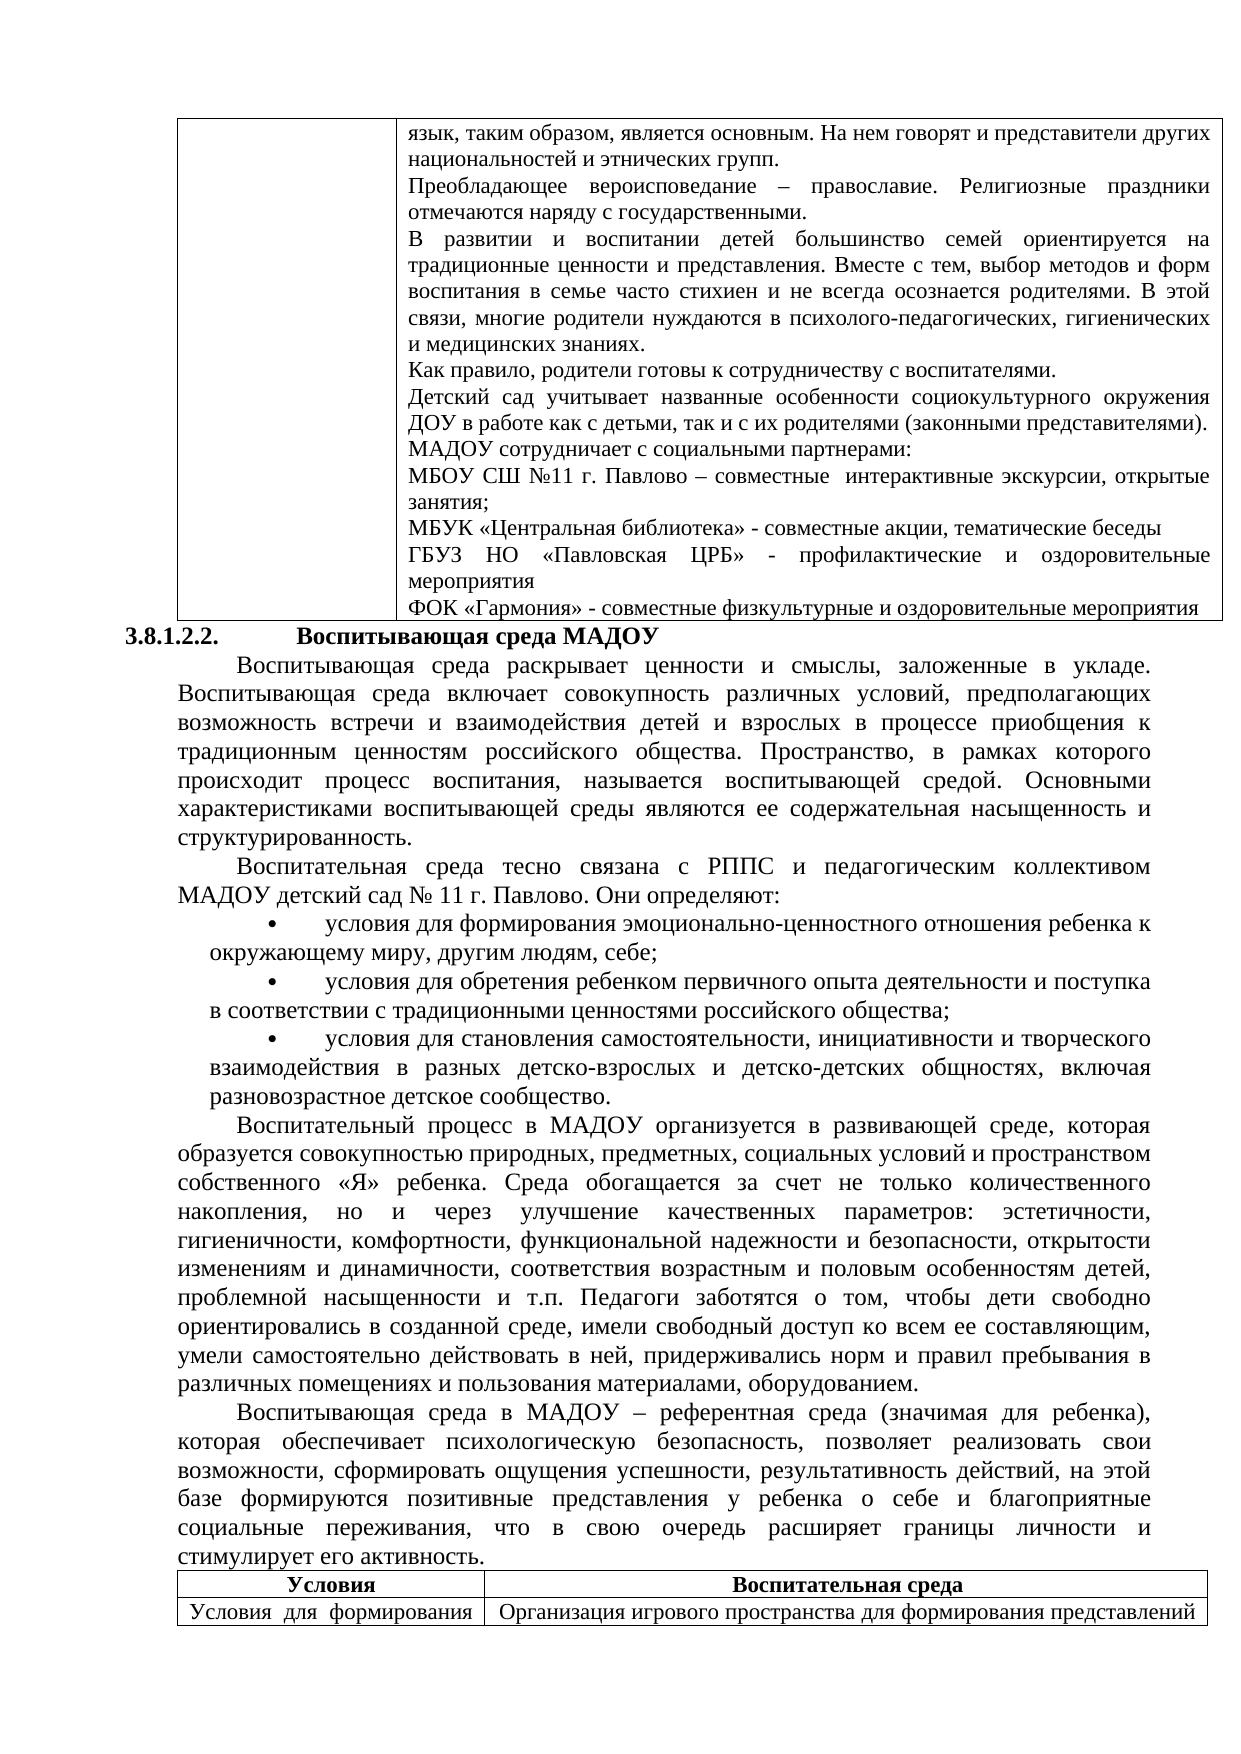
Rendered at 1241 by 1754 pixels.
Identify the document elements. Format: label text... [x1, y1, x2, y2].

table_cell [485, 1598, 1207, 1624]
text Воспитательный процесс в МАДОУ организуется в развивающей среде, которая образуется совокупностью природных, предметных, социальных условий и пространством собственного «Я» ребенка. Среда обогащается за счет не только количественного накопления, но и через улучшение качественных параметров: эстетичности, гигиеничности, комфортности, функциональной надежности и безопасности, открытости изменениям и динамичности, соответствия возрастным и половым особенностям детей, проблемной насыщенности и т.п. Педагоги заботятся о том, чтобы дети свободно ориентировались в созданной среде, имели свободный доступ ко всем ее составляющим, умели самостоятельно действовать в ней, придерживались норм и правил пребывания в различных помещениях и пользования материалами, оборудованием. [177, 1110, 1152, 1397]
list условия для становления самостоятельности, инициативности и творческого взаимодействия в разных детско-взрослых и детско-детских общностях, включая разновозрастное детское сообщество. [209, 1023, 1152, 1110]
table_header Воспитательная среда [485, 1571, 1207, 1597]
text Воспитательная среда тесно связана с РППС и педагогическим коллективом МАДОУ детский сад № 11 г. Павлово. Они определяют: [177, 851, 1152, 908]
text Воспитывающая среда в МАДОУ – референтная среда (значимая для ребенка), которая обеспечивает психологическую безопасность, позволяет реализовать свои возможности, сформировать ощущения успешности, результативность действий, на этой базе формируются позитивные представления у ребенка о себе и благоприятные социальные переживания, что в свою очередь расширяет границы личности и стимулирует его активность. [177, 1397, 1152, 1570]
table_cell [178, 119, 396, 620]
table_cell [178, 1598, 484, 1624]
subtitle Воспитывающая среда МАДОУ [125, 621, 1152, 650]
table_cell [397, 119, 1222, 620]
text Воспитывающая среда раскрывает ценности и смыслы, заложенные в укладе. Воспитывающая среда включает совокупность различных условий, предполагающих возможность встречи и взаимодействия детей и взрослых в процессе приобщения к традиционным ценностям российского общества. Пространство, в рамках которого происходит процесс воспитания, называется воспитывающей средой. Основными характеристиками воспитывающей среды являются ее содержательная насыщенность и структурированность. [177, 650, 1152, 851]
list условия для формирования эмоционально-ценностного отношения ребенка к окружающему миру, другим людям, себе; [209, 908, 1152, 966]
table_header Условия [178, 1571, 484, 1597]
list условия для обретения ребенком первичного опыта деятельности и поступка в соответствии с традиционными ценностями российского общества; [209, 966, 1152, 1023]
